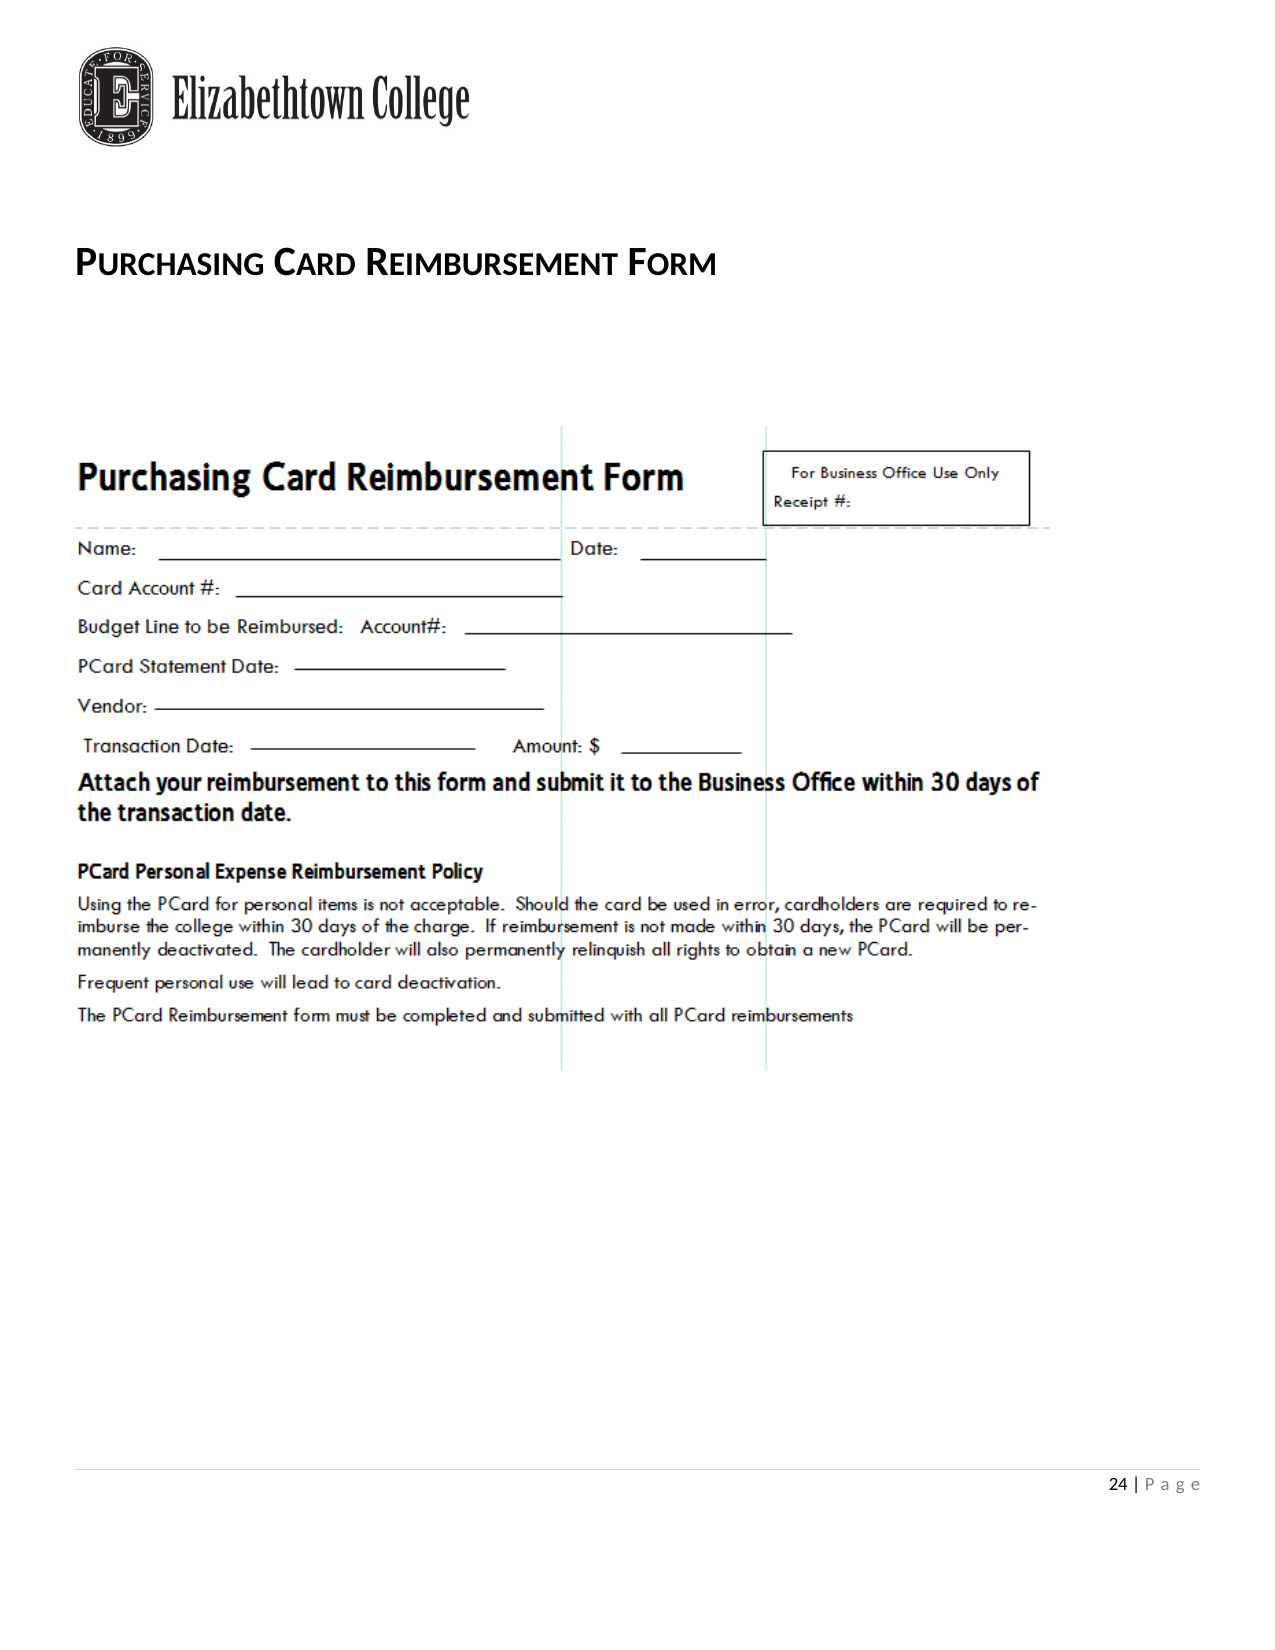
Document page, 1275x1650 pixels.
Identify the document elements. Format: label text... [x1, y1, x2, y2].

picture [75, 46, 472, 147]
subtitle Purchasing Card Reimbursement Form [75, 234, 1200, 285]
picture [75, 426, 1050, 1071]
